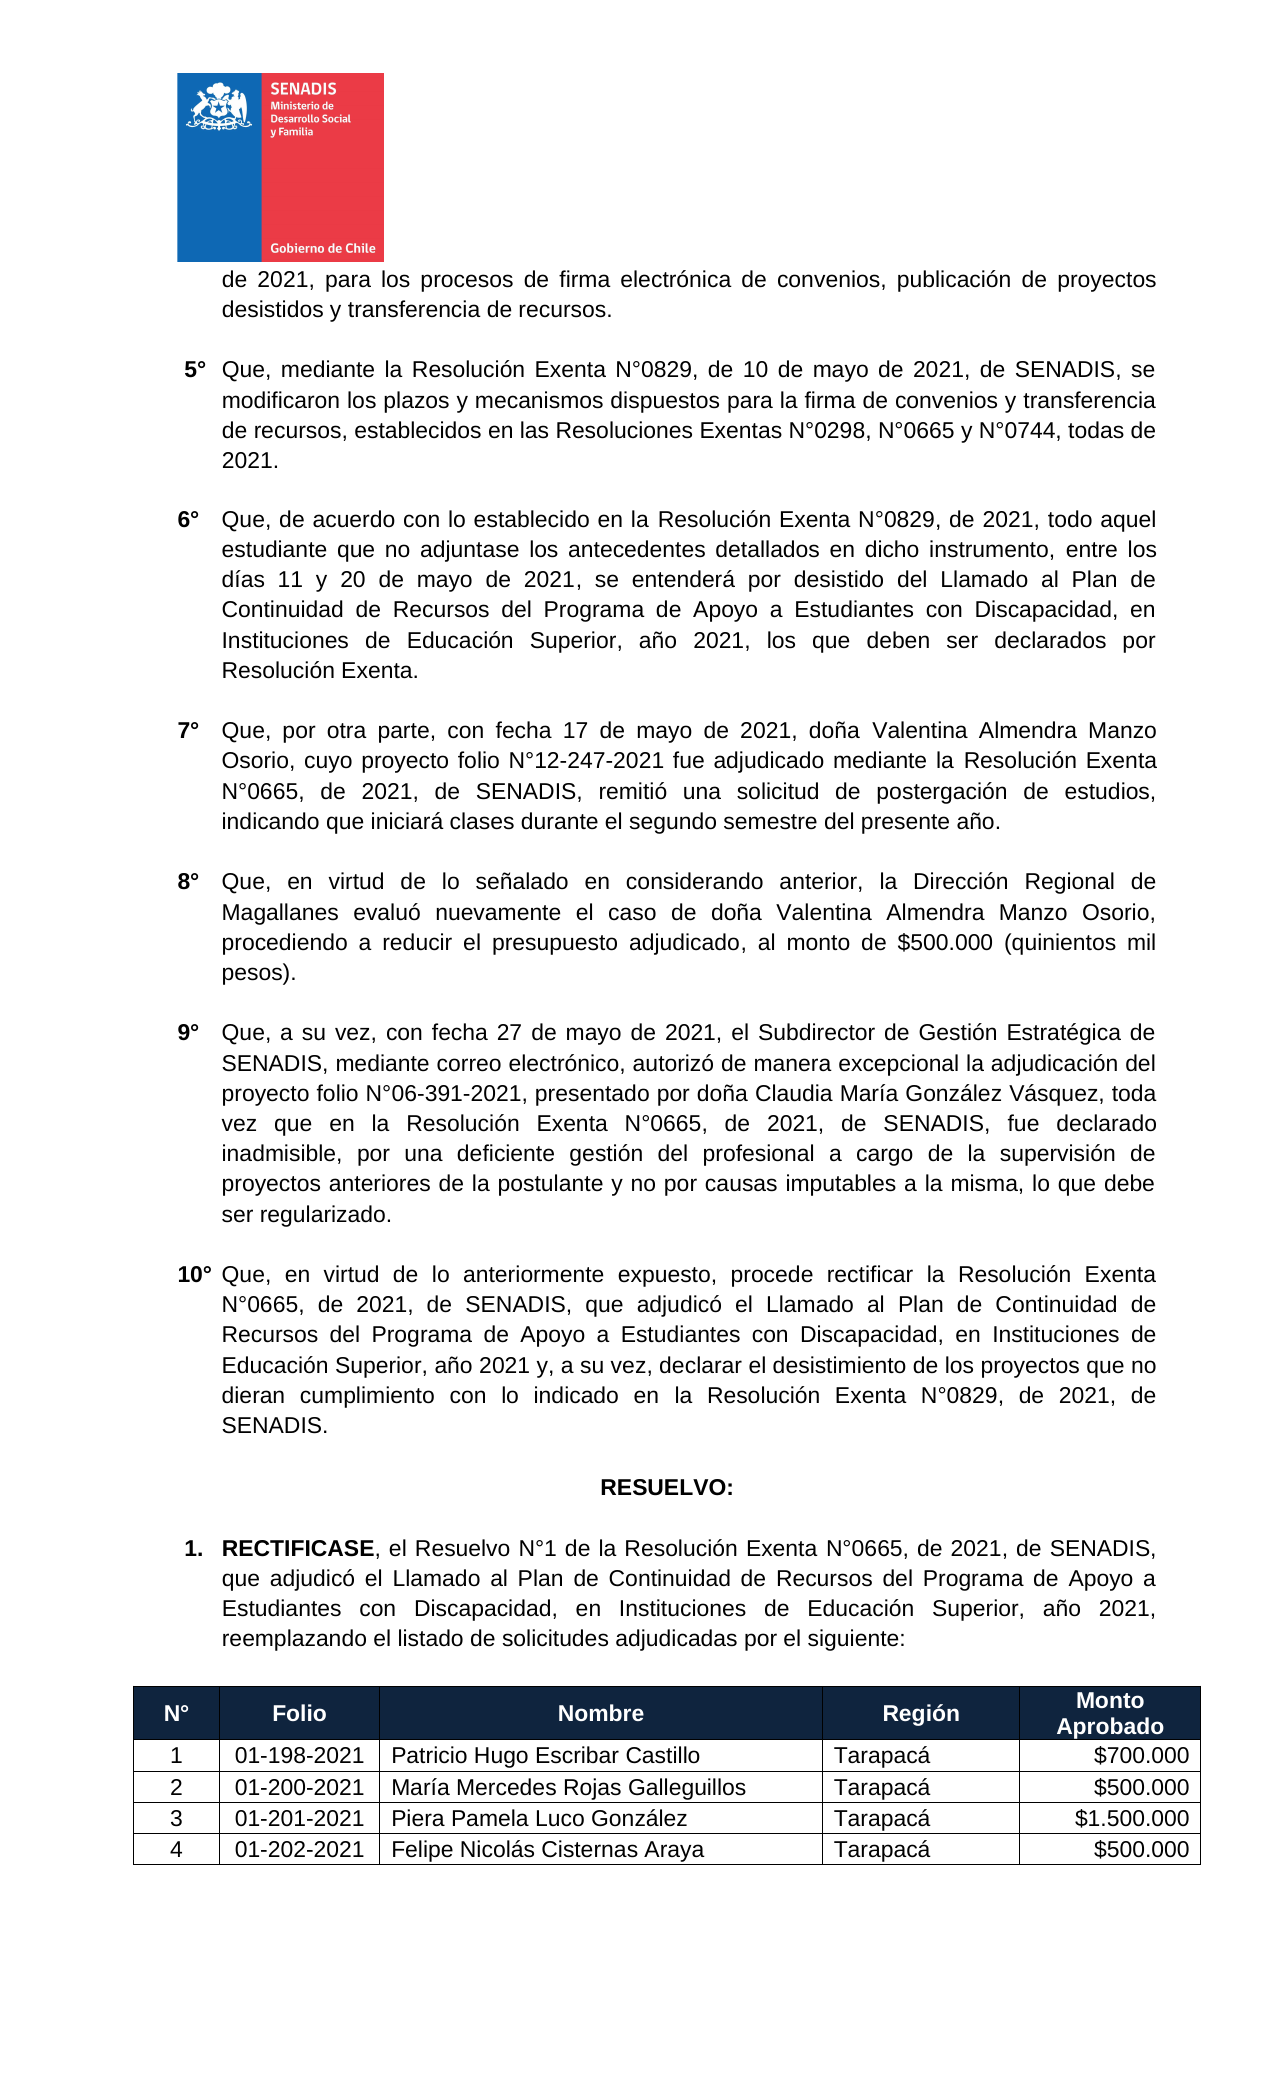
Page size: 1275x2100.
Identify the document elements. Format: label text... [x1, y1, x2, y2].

list Que, en virtud de lo señalado en considerando anterior, la Dirección Regional de Magallanes evaluó nuevamente el caso de doña Valentina Almendra Manzo Osorio, procediendo a reducir el presupuesto adjudicado, al monto de $500.000 (quinientos mil pesos). [177, 868, 1157, 985]
table_cell $500.000 [1020, 1834, 1200, 1864]
table_cell 01-198-2021 [220, 1740, 379, 1771]
table_cell Piera Pamela Luco González [380, 1803, 822, 1833]
table_cell 3 [134, 1803, 219, 1833]
table_cell Felipe Nicolás Cisternas Araya [380, 1834, 822, 1864]
table_cell $700.000 [1020, 1740, 1200, 1771]
table_cell 01-200-2021 [220, 1772, 379, 1802]
table_cell Patricio Hugo Escribar Castillo [380, 1740, 822, 1771]
list Que, mediante la Resolución Exenta N°0829, de 10 de mayo de 2021, de SENADIS, se modificaron los plazos y mecanismos dispuestos para la firma de convenios y transferencia de recursos, establecidos en las Resoluciones Exentas N°0298, N°0665 y N°0744, todas de 2021. [184, 356, 1157, 473]
table_cell Tarapacá [823, 1772, 1019, 1802]
table_cell 01-201-2021 [220, 1803, 379, 1833]
list Que, de acuerdo con lo establecido en la Resolución Exenta N°0829, de 2021, todo aquel estudiante que no adjuntase los antecedentes detallados en dicho instrumento, entre los días 11 y 20 de mayo de 2021, se entenderá por desistido del Llamado al Plan de Continuidad de Recursos del Programa de Apoyo a Estudiantes con Discapacidad, en Instituciones de Educación Superior, año 2021, los que deben ser declarados por Resolución Exenta. [177, 506, 1157, 683]
table_header Nombre [380, 1687, 822, 1739]
table_header Monto Aprobado [1020, 1687, 1200, 1739]
table_cell Tarapacá [823, 1834, 1019, 1864]
list Que, a su vez, con fecha 27 de mayo de 2021, el Subdirector de Gestión Estratégica de SENADIS, mediante correo electrónico, autorizó de manera excepcional la adjudicación del proyecto folio N°06-391-2021, presentado por doña Claudia María González Vásquez, toda vez que en la Resolución Exenta N°0665, de 2021, de SENADIS, fue declarado inadmisible, por una deficiente gestión del profesional a cargo de la supervisión de proyectos anteriores de la postulante y no por causas imputables a la misma, lo que debe ser regularizado. [177, 1019, 1157, 1227]
table_cell $1.500.000 [1020, 1803, 1200, 1833]
table_cell Tarapacá [823, 1803, 1019, 1833]
table_header Región [823, 1687, 1019, 1739]
list RECTIFICASE, el Resuelvo N°1 de la Resolución Exenta N°0665, de 2021, de SENADIS, que adjudicó el Llamado al Plan de Continuidad de Recursos del Programa de Apoyo a Estudiantes con Discapacidad, en Instituciones de Educación Superior, año 2021, reemplazando el listado de solicitudes adjudicadas por el siguiente: [184, 1534, 1157, 1651]
text RESUELVO: [177, 1474, 1157, 1500]
table_header Folio [220, 1687, 379, 1739]
table_cell 1 [134, 1740, 219, 1771]
table_cell 01-202-2021 [220, 1834, 379, 1864]
table_cell 2 [134, 1772, 219, 1802]
table_cell $500.000 [1020, 1772, 1200, 1802]
table_cell 4 [134, 1834, 219, 1864]
list Que, por otra parte, con fecha 17 de mayo de 2021, doña Valentina Almendra Manzo Osorio, cuyo proyecto folio N°12-247-2021 fue adjudicado mediante la Resolución Exenta N°0665, de 2021, de SENADIS, remitió una solicitud de postergación de estudios, indicando que iniciará clases durante el segundo semestre del presente año. [177, 717, 1157, 834]
list Que, en virtud de lo anteriormente expuesto, procede rectificar la Resolución Exenta N°0665, de 2021, de SENADIS, que adjudicó el Llamado al Plan de Continuidad de Recursos del Programa de Apoyo a Estudiantes con Discapacidad, en Instituciones de Educación Superior, año 2021 y, a su vez, declarar el desistimiento de los proyectos que no dieran cumplimiento con lo indicado en la Resolución Exenta N°0829, de 2021, de SENADIS. [177, 1261, 1157, 1438]
table_cell Tarapacá [823, 1740, 1019, 1771]
picture [177, 73, 384, 262]
table_header N° [134, 1687, 219, 1739]
table_cell María Mercedes Rojas Galleguillos [380, 1772, 822, 1802]
